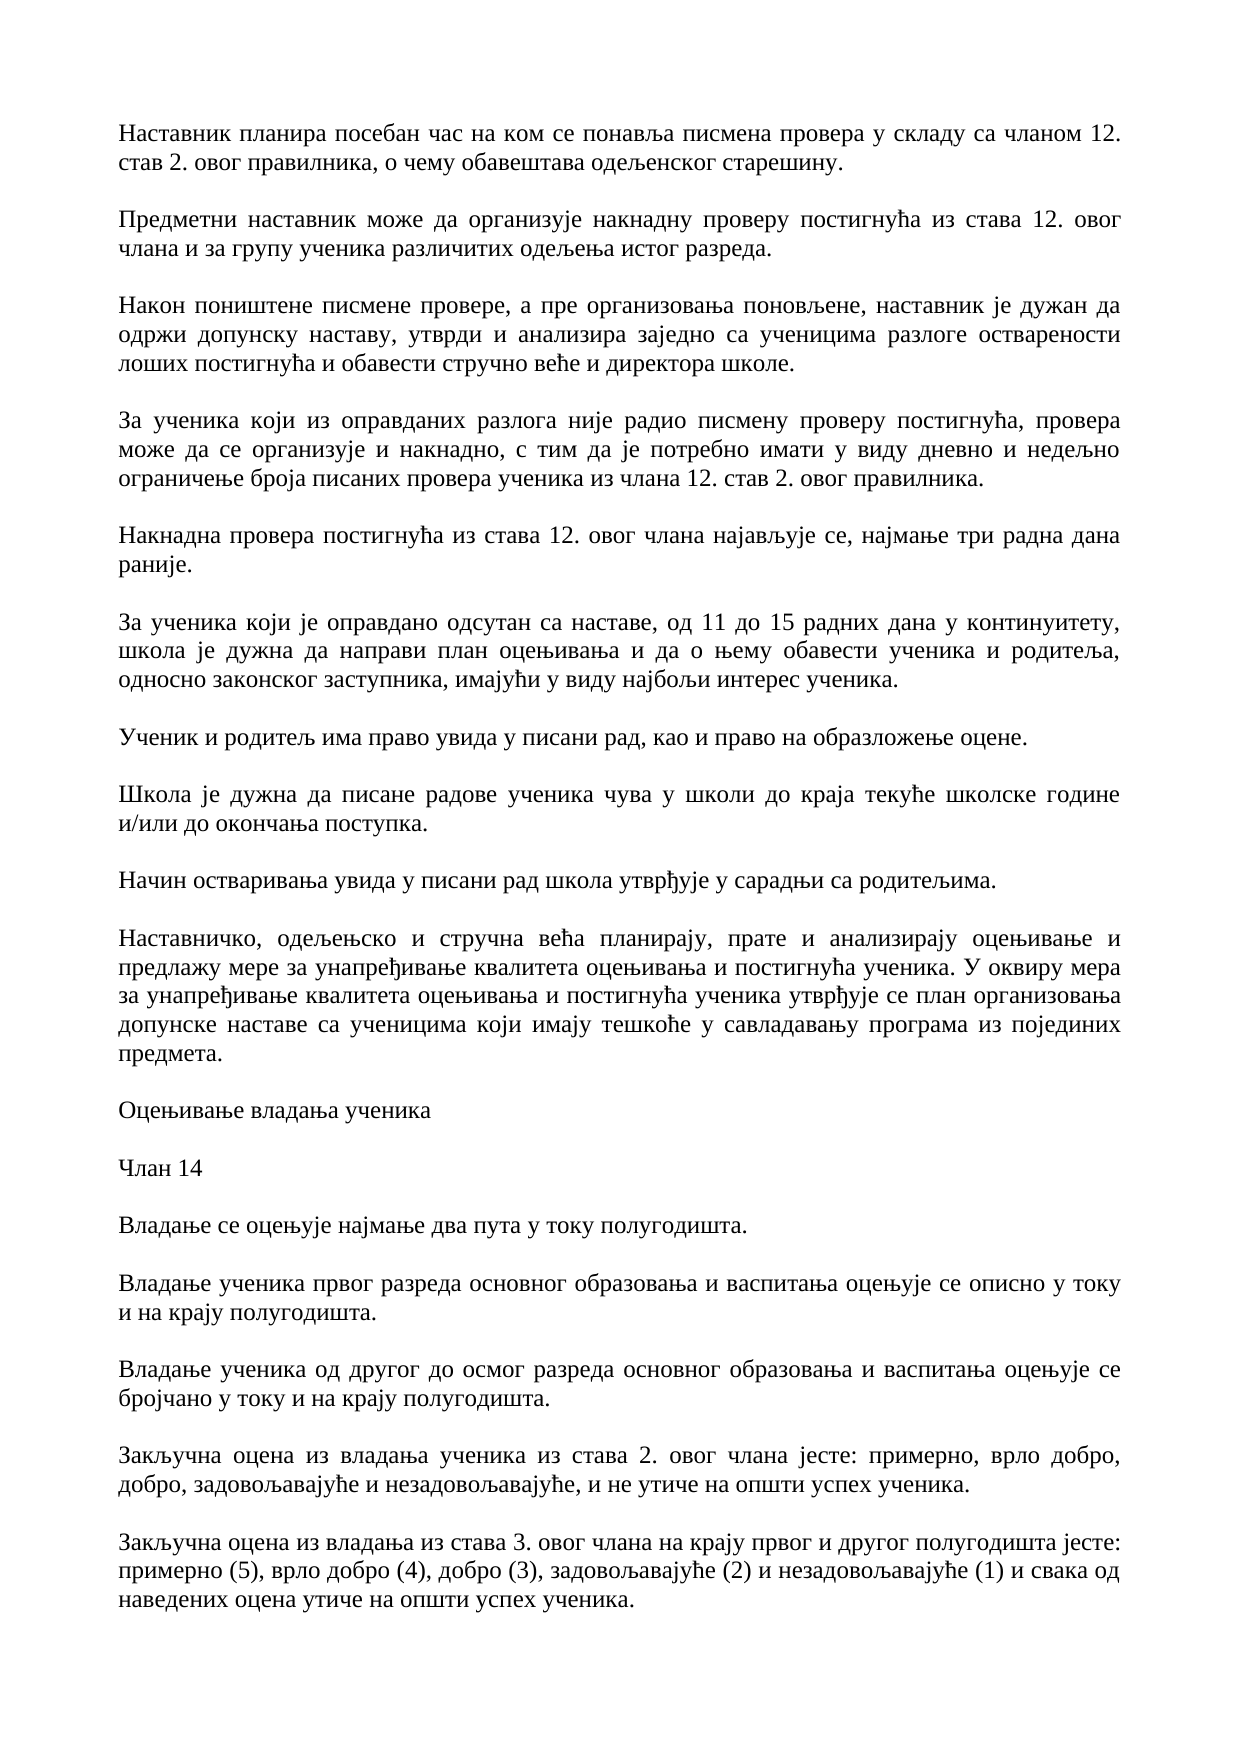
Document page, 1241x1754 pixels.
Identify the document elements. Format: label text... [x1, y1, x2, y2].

text Владање се оцењује најмање два пута у току полугодишта. [118, 1211, 1122, 1239]
text За ученика који из оправданих разлога није радио писмену проверу постигнућа, провера може да се организује и накнадно, с тим да је потребно имати у виду дневно и недељно ограничење броја писаних провера ученика из члана 12. став 2. овог правилника. [118, 406, 1122, 492]
text Члан 14 [118, 1153, 1122, 1182]
text Након поништене писмене провере, а пре организовања поновљене, наставник је дужан да одржи допунску наставу, утврди и анализира заједно са ученицима разлоге остварености лоших постигнућа и обавести стручно веће и директора школе. [118, 291, 1122, 377]
text Ученик и родитељ има право увида у писани рад, као и право на образложење оцене. [118, 722, 1122, 751]
text Владање ученика првог разреда основног образовања и васпитања оцењује се описно у току и на крају полугодишта. [118, 1268, 1122, 1326]
text Владање ученика од другог до осмог разреда основног образовања и васпитања оцењује се бројчано у току и на крају полугодишта. [118, 1354, 1122, 1412]
text Школа је дужна да писане радове ученика чува у школи до краја текуће школске године и/или до окончања поступка. [118, 779, 1122, 837]
text За ученика који је оправдано одсутан са наставе, од 11 до 15 радних дана у континуитету, школа је дужна да направи план оцењивања и да о њему обавести ученика и родитеља, односно законског заступника, имајући у виду најбољи интерес ученика. [118, 607, 1122, 693]
text Закључна оцена из владања ученика из става 2. овог члана јесте: примерно, врло добро, добро, задовољавајуће и незадовољавајуће, и не утиче на општи успех ученика. [118, 1441, 1122, 1498]
text Начин остваривања увида у писани рад школа утврђује у сарадњи са родитељима. [118, 866, 1122, 894]
text Предметни наставник може да организује накнадну проверу постигнућа из става 12. овог члана и за групу ученика различитих одељења истог разреда. [118, 204, 1122, 262]
text Закључна оцена из владања из става 3. овог члана на крају првог и другог полугодишта јесте: примерно (5), врло добро (4), добро (3), задовољавајуће (2) и незадовољавајуће (1) и свака од наведених оцена утиче на општи успех ученика. [118, 1527, 1122, 1613]
text Накнадна провера постигнућа из става 12. овог члана најављује се, најмање три радна дана раније. [118, 521, 1122, 578]
text Оцењивање владања ученика [118, 1096, 1122, 1124]
text Наставник планира посебан час на ком се понавља писмена провера у складу са чланом 12. став 2. овог правилника, о чему обавештава одељенског старешину. [118, 118, 1122, 176]
text Наставничко, одељењско и стручна већа планирају, прате и анализирају оцењивање и предлажу мере за унапређивање квалитета оцењивања и постигнућа ученика. У оквиру мера за унапређивање квалитета оцењивања и постигнућа ученика утврђује се план организовања допунске наставе са ученицима који имају тешкоће у савладавању програма из појединих предмета. [118, 923, 1122, 1067]
